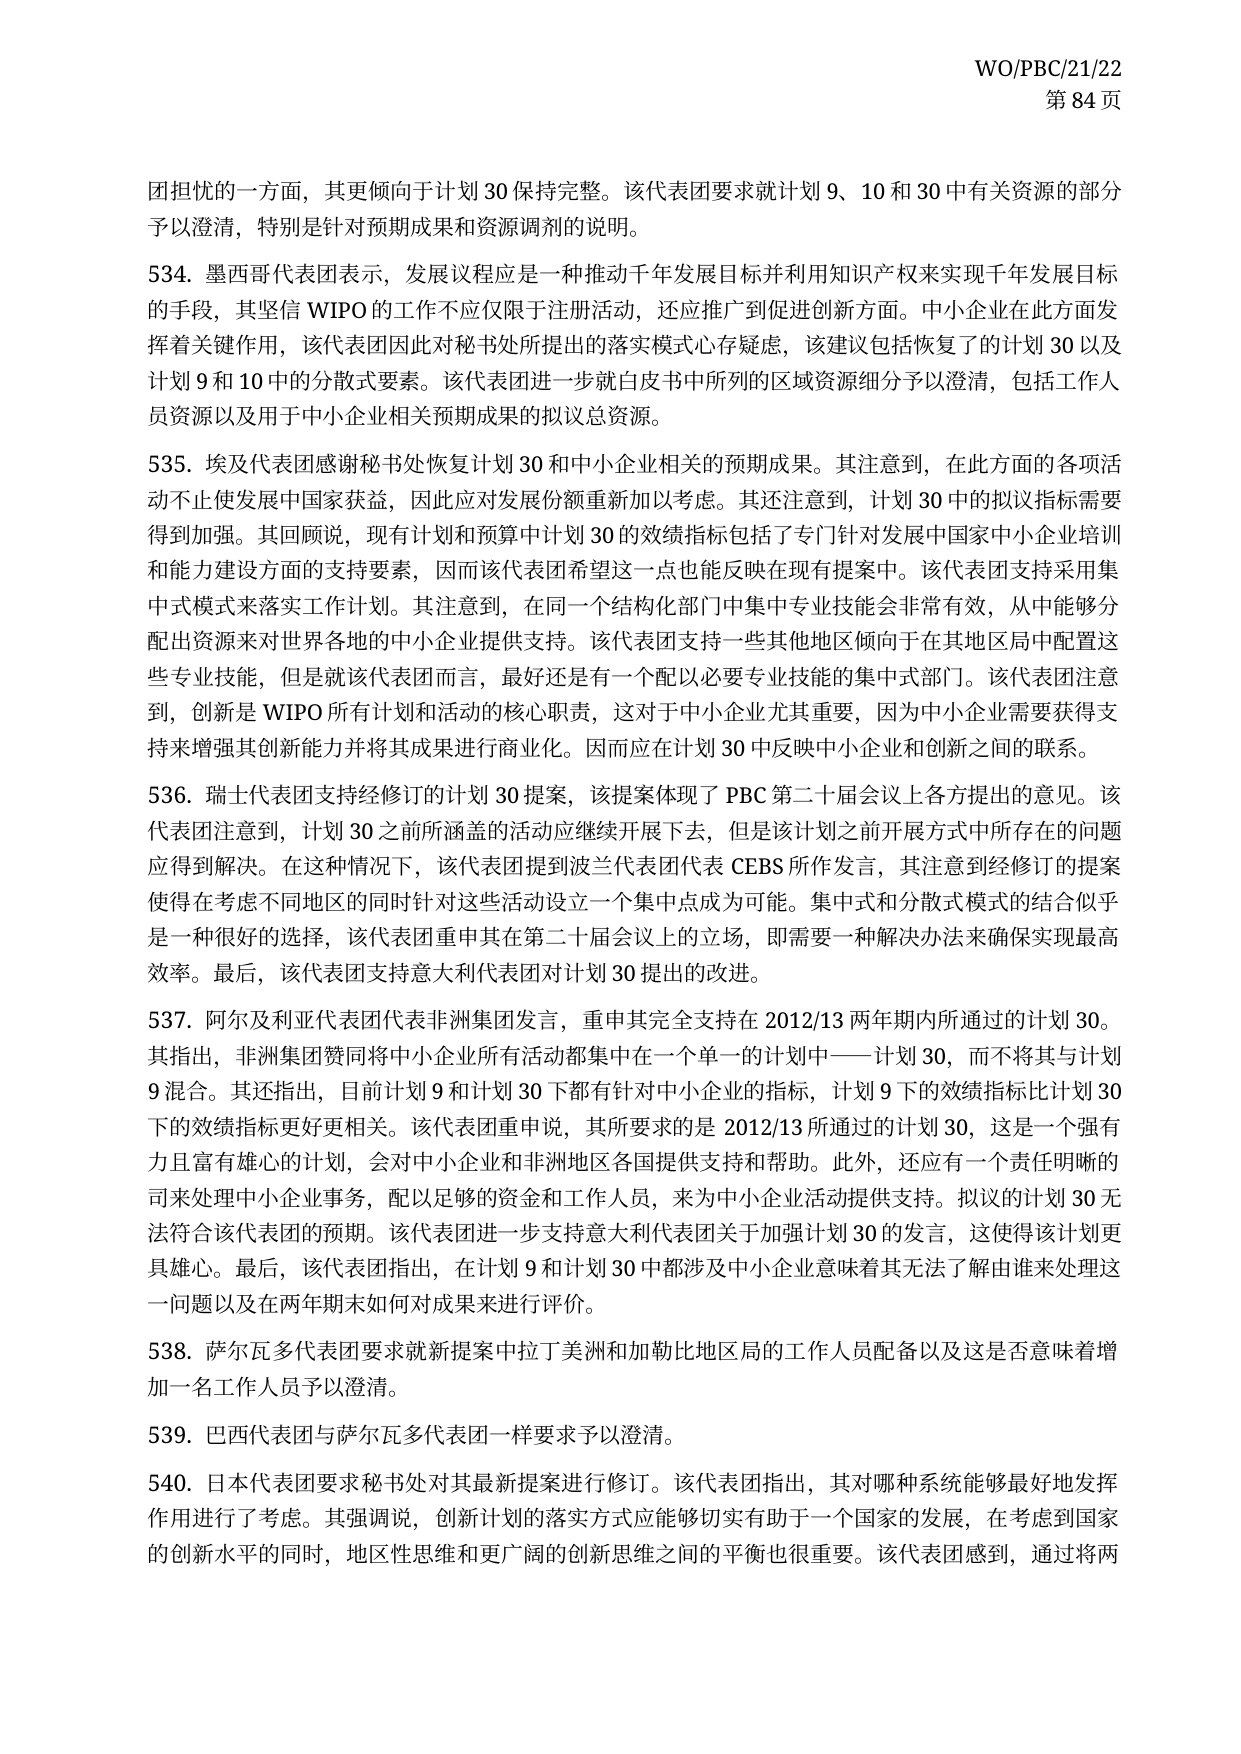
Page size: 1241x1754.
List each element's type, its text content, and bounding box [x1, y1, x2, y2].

text 瑞士代表团支持经修订的计划30提案，该提案体现了PBC第二十届会议上各方提出的意见。该代表团注意到，计划30之前所涵盖的活动应继续开展下去，但是该计划之前开展方式中所存在的问题应得到解决。在这种情况下，该代表团提到波兰代表团代表CEBS所作发言，其注意到经修订的提案使得在考虑不同地区的同时针对这些活动设立一个集中点成为可能。集中式和分散式模式的结合似乎是一种很好的选择，该代表团重申其在第二十届会议上的立场，即需要一种解决办法来确保实现最高效率。最后，该代表团支持意大利代表团对计划30提出的改进。 [148, 775, 1122, 987]
text 阿尔及利亚代表团代表非洲集团发言，重申其完全支持在2012/13两年期内所通过的计划30。其指出，非洲集团赞同将中小企业所有活动都集中在一个单一的计划中——计划30，而不将其与计划9混合。其还指出，目前计划9和计划30下都有针对中小企业的指标，计划9下的效绩指标比计划30下的效绩指标更好更相关。该代表团重申说，其所要求的是2012/13所通过的计划30，这是一个强有力且富有雄心的计划，会对中小企业和非洲地区各国提供支持和帮助。此外，还应有一个责任明晰的司来处理中小企业事务，配以足够的资金和工作人员，来为中小企业活动提供支持。拟议的计划30无法符合该代表团的预期。该代表团进一步支持意大利代表团关于加强计划30的发言，这使得该计划更具雄心。最后，该代表团指出，在计划9和计划30中都涉及中小企业意味着其无法了解由谁来处理这一问题以及在两年期末如何对成果来进行评价。 [148, 1000, 1122, 1318]
text 墨西哥代表团表示，发展议程应是一种推动千年发展目标并利用知识产权来实现千年发展目标的手段，其坚信WIPO的工作不应仅限于注册活动，还应推广到促进创新方面。中小企业在此方面发挥着关键作用，该代表团因此对秘书处所提出的落实模式心存疑虑，该建议包括恢复了的计划30以及计划9和10中的分散式要素。该代表团进一步就白皮书中所列的区域资源细分予以澄清，包括工作人员资源以及用于中小企业相关预期成果的拟议总资源。 [148, 254, 1122, 431]
text 萨尔瓦多代表团要求就新提案中拉丁美洲和加勒比地区局的工作人员配备以及这是否意味着增加一名工作人员予以澄清。 [148, 1331, 1122, 1402]
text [148, 171, 1122, 241]
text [148, 1462, 1122, 1568]
text 埃及代表团感谢秘书处恢复计划30和中小企业相关的预期成果。其注意到，在此方面的各项活动不止使发展中国家获益，因此应对发展份额重新加以考虑。其还注意到，计划30中的拟议指标需要得到加强。其回顾说，现有计划和预算中计划30的效绩指标包括了专门针对发展中国家中小企业培训和能力建设方面的支持要素，因而该代表团希望这一点也能反映在现有提案中。该代表团支持采用集中式模式来落实工作计划。其注意到，在同一个结构化部门中集中专业技能会非常有效，从中能够分配出资源来对世界各地的中小企业提供支持。该代表团支持一些其他地区倾向于在其地区局中配置这些专业技能，但是就该代表团而言，最好还是有一个配以必要专业技能的集中式部门。该代表团注意到，创新是WIPO所有计划和活动的核心职责，这对于中小企业尤其重要，因为中小企业需要获得支持来增强其创新能力并将其成果进行商业化。因而应在计划30中反映中小企业和创新之间的联系。 [148, 443, 1122, 762]
text 巴西代表团与萨尔瓦多代表团一样要求予以澄清。 [148, 1414, 1122, 1450]
